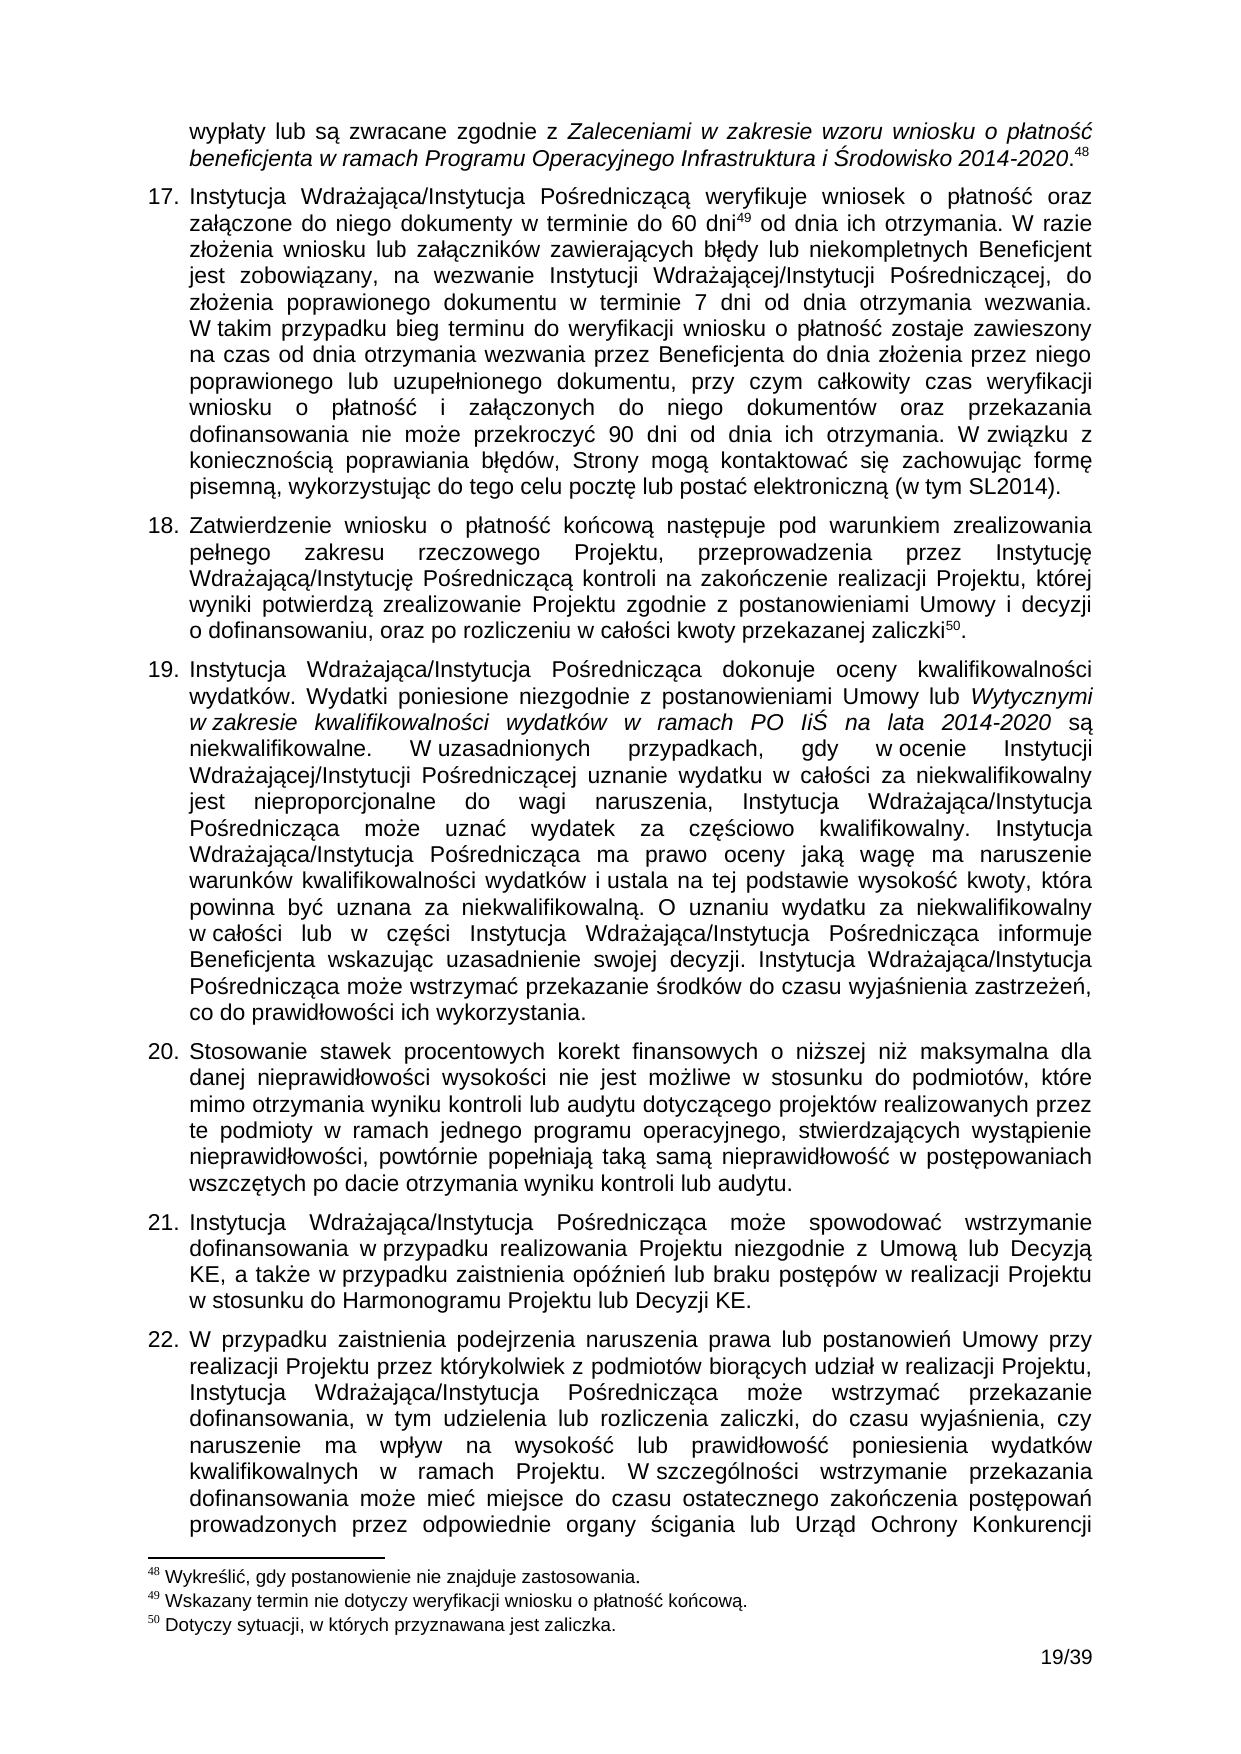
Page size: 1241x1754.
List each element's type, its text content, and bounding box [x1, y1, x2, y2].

list Instytucja Wdrażająca/Instytucja Pośrednicząca dokonuje oceny kwalifikowalności wydatków. Wydatki poniesione niezgodnie z postanowieniami Umowy lub Wytycznymi w zakresie kwalifikowalności wydatków w ramach PO IiŚ na lata 2014-2020 są niekwalifikowalne. W uzasadnionych przypadkach, gdy w ocenie Instytucji Wdrażającej/Instytucji Pośredniczącej uznanie wydatku w całości za niekwalifikowalny jest nieproporcjonalne do wagi naruszenia, Instytucja Wdrażająca/Instytucja Pośrednicząca może uznać wydatek za częściowo kwalifikowalny. Instytucja Wdrażająca/Instytucja Pośrednicząca ma prawo oceny jaką wagę ma naruszenie warunków kwalifikowalności wydatków i ustala na tej podstawie wysokość kwoty, która powinna być uznana za niekwalifikowalną. O uznaniu wydatku za niekwalifikowalny w całości lub w części Instytucja Wdrażająca/Instytucja Pośrednicząca informuje Beneficjenta wskazując uzasadnienie swojej decyzji. Instytucja Wdrażająca/Instytucja Pośrednicząca może wstrzymać przekazanie środków do czasu wyjaśnienia zastrzeżeń, co do prawidłowości ich wykorzystania. [148, 656, 1092, 1025]
list Zatwierdzenie wniosku o płatność końcową następuje pod warunkiem zrealizowania pełnego zakresu rzeczowego Projektu, przeprowadzenia przez Instytucję Wdrażającą/Instytucję Pośredniczącą kontroli na zakończenie realizacji Projektu, której wyniki potwierdzą zrealizowanie Projektu zgodnie z postanowieniami Umowy i decyzji o dofinansowaniu, oraz po rozliczeniu w całości kwoty przekazanej zaliczki. [148, 512, 1092, 644]
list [148, 118, 1092, 171]
list Instytucja Wdrażająca/Instytucja Pośredniczącą weryfikuje wniosek o płatność oraz załączone do niego dokumenty w terminie do 60 dni od dnia ich otrzymania. W razie złożenia wniosku lub załączników zawierających błędy lub niekompletnych Beneficjent jest zobowiązany, na wezwanie Instytucji Wdrażającej/Instytucji Pośredniczącej, do złożenia poprawionego dokumentu w terminie 7 dni od dnia otrzymania wezwania. W takim przypadku bieg terminu do weryfikacji wniosku o płatność zostaje zawieszony na czas od dnia otrzymania wezwania przez Beneficjenta do dnia złożenia przez niego poprawionego lub uzupełnionego dokumentu, przy czym całkowity czas weryfikacji wniosku o płatność i załączonych do niego dokumentów oraz przekazania dofinansowania nie może przekroczyć 90 dni od dnia ich otrzymania. W związku z koniecznością poprawiania błędów, Strony mogą kontaktować się zachowując formę pisemną, wykorzystując do tego celu pocztę lub postać elektroniczną (w tym SL2014). [148, 183, 1092, 499]
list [148, 1326, 1092, 1537]
list Stosowanie stawek procentowych korekt finansowych o niższej niż maksymalna dla danej nieprawidłowości wysokości nie jest możliwe w stosunku do podmiotów, które mimo otrzymania wyniku kontroli lub audytu dotyczącego projektów realizowanych przez te podmioty w ramach jednego programu operacyjnego, stwierdzających wystąpienie nieprawidłowości, powtórnie popełniają taką samą nieprawidłowość w postępowaniach wszczętych po dacie otrzymania wyniku kontroli lub audytu. [148, 1038, 1092, 1196]
list Instytucja Wdrażająca/Instytucja Pośrednicząca może spowodować wstrzymanie dofinansowania w przypadku realizowania Projektu niezgodnie z Umową lub Decyzją KE, a także w przypadku zaistnienia opóźnień lub braku postępów w realizacji Projektu w stosunku do Harmonogramu Projektu lub Decyzji KE. [148, 1208, 1092, 1314]
